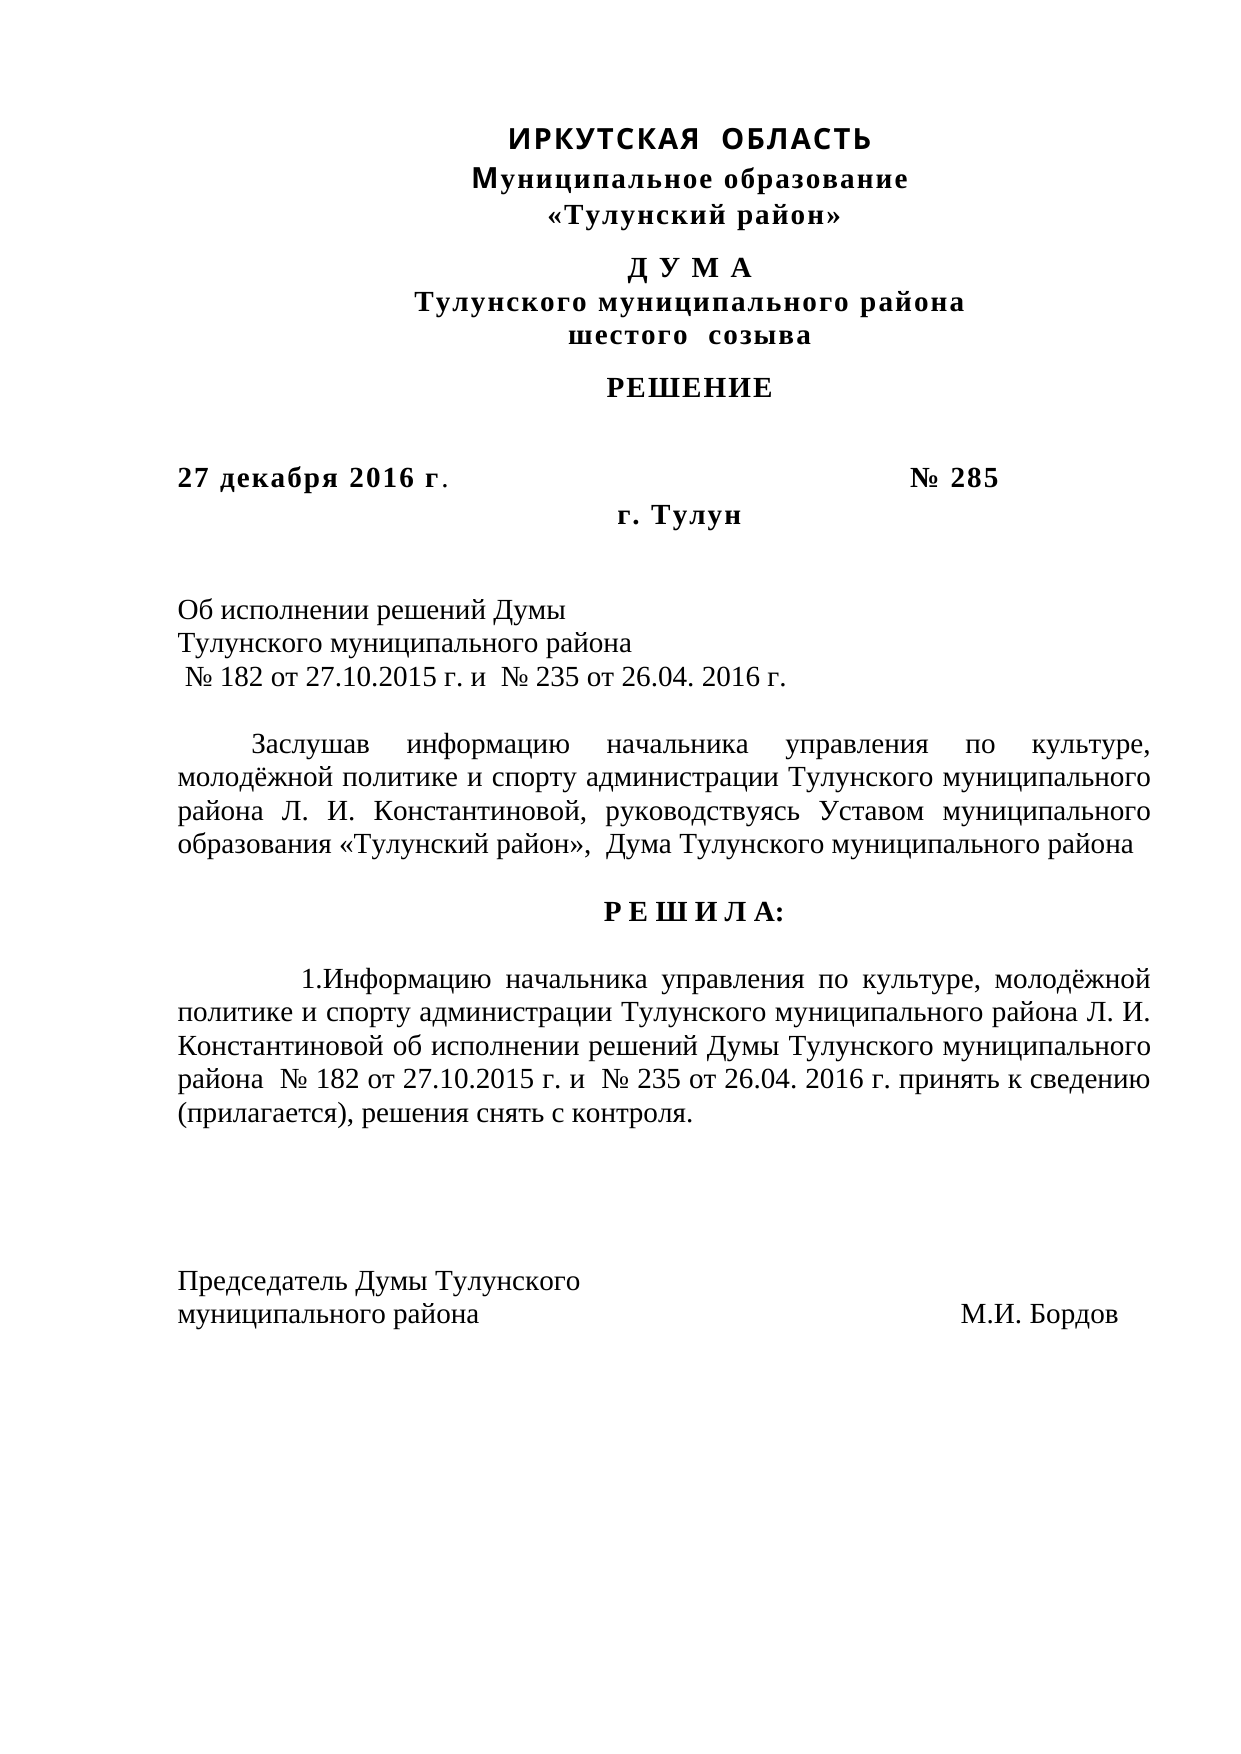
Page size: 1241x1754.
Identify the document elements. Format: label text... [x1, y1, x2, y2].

text № 182 от 27.10.2015 г. и № 235 от 26.04. 2016 г. [177, 659, 1152, 692]
text «Тулунский район» [177, 197, 1142, 231]
text муниципального района М.И. Бордов [177, 1296, 1152, 1330]
text Заслушав информацию начальника управления по культуре, молодёжной политике и спорту администрации Тулунского муниципального района Л. И. Константиновой, руководствуясь Уставом муниципального образования «Тулунский район», Дума Тулунского муниципального района [177, 726, 1152, 860]
text шестого созыва [177, 317, 1142, 351]
text Д У М А [177, 250, 1142, 284]
text 27 декабря 2016 г. № 285 [177, 460, 1142, 493]
text Р Е Ш И Л А: [177, 894, 1152, 927]
text Тулунского муниципального района [177, 625, 1152, 659]
text Муниципальное образование [177, 158, 1142, 197]
text Тулунского муниципального района [177, 284, 1142, 317]
text ИРКУТСКАЯ ОБЛАСТЬ [177, 118, 1142, 158]
text 1.Информацию начальника управления по культуре, молодёжной политике и спорту администрации Тулунского муниципального района Л. И. Константиновой об исполнении решений Думы Тулунского муниципального района № 182 от 27.10.2015 г. и № 235 от 26.04. 2016 г. принять к сведению (прилагается), решения снять с контроля. [177, 961, 1152, 1128]
text Председатель Думы Тулунского [177, 1263, 1152, 1296]
text Об исполнении решений Думы [177, 592, 1152, 625]
text г. Тулун [177, 493, 1142, 533]
text РЕШЕНИЕ [177, 370, 1142, 403]
